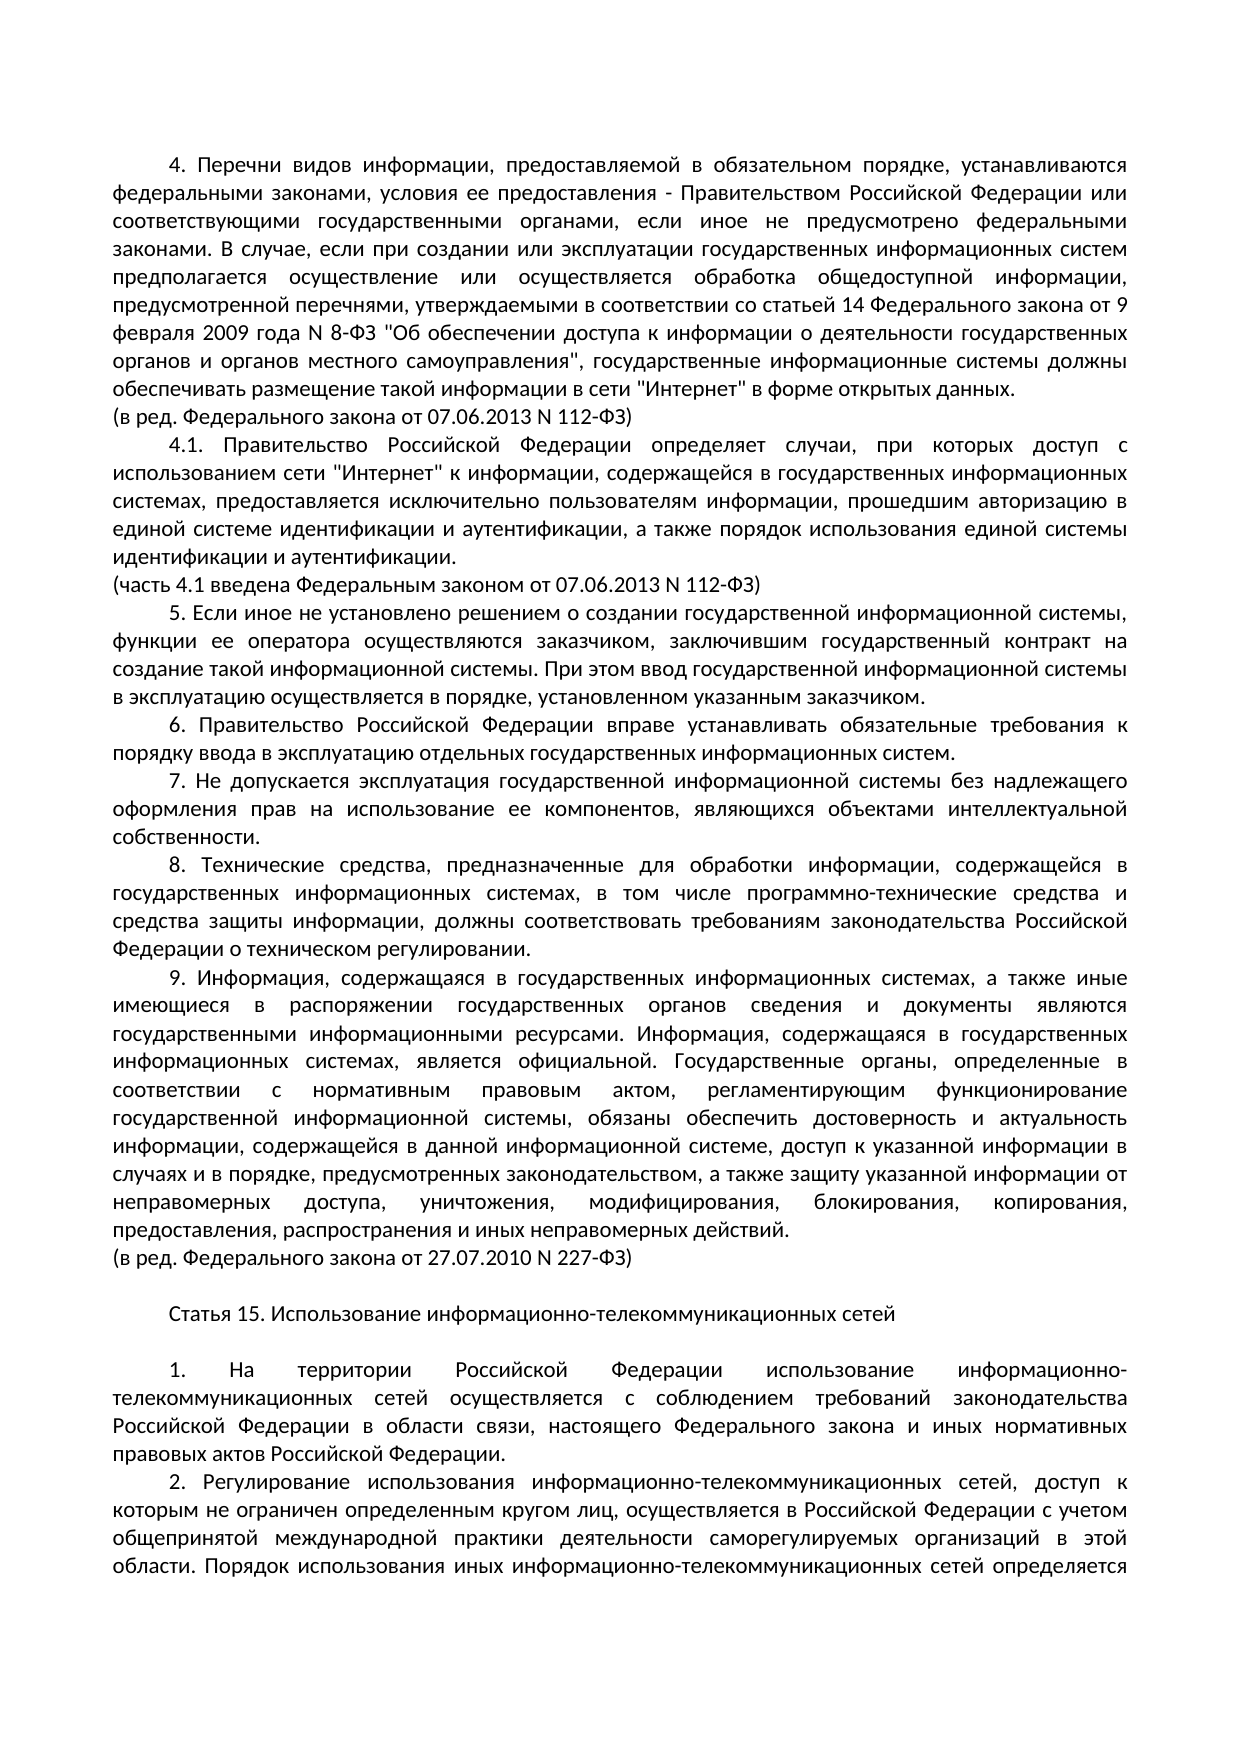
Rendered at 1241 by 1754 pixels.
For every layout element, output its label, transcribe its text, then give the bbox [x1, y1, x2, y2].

text (в ред. Федерального закона от 07.06.2013 N 112-ФЗ) [112, 402, 1128, 430]
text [112, 1467, 1128, 1579]
text 1. На территории Российской Федерации использование информационно-телекоммуникационных сетей осуществляется с соблюдением требований законодательства Российской Федерации в области связи, настоящего Федерального закона и иных нормативных правовых актов Российской Федерации. [112, 1355, 1128, 1467]
text 9. Информация, содержащаяся в государственных информационных системах, а также иные имеющиеся в распоряжении государственных органов сведения и документы являются государственными информационными ресурсами. Информация, содержащаяся в государственных информационных системах, является официальной. Государственные органы, определенные в соответствии с нормативным правовым актом, регламентирующим функционирование государственной информационной системы, обязаны обеспечить достоверность и актуальность информации, содержащейся в данной информационной системе, доступ к указанной информации в случаях и в порядке, предусмотренных законодательством, а также защиту указанной информации от неправомерных доступа, уничтожения, модифицирования, блокирования, копирования, предоставления, распространения и иных неправомерных действий. [112, 963, 1128, 1243]
text (часть 4.1 введена Федеральным законом от 07.06.2013 N 112-ФЗ) [112, 570, 1128, 598]
text 4. Перечни видов информации, предоставляемой в обязательном порядке, устанавливаются федеральными законами, условия ее предоставления - Правительством Российской Федерации или соответствующими государственными органами, если иное не предусмотрено федеральными законами. В случае, если при создании или эксплуатации государственных информационных систем предполагается осуществление или осуществляется обработка общедоступной информации, предусмотренной перечнями, утверждаемыми в соответствии со статьей 14 Федерального закона от 9 февраля 2009 года N 8-ФЗ "Об обеспечении доступа к информации о деятельности государственных органов и органов местного самоуправления", государственные информационные системы должны обеспечивать размещение такой информации в сети "Интернет" в форме открытых данных. [112, 150, 1128, 402]
text 5. Если иное не установлено решением о создании государственной информационной системы, функции ее оператора осуществляются заказчиком, заключившим государственный контракт на создание такой информационной системы. При этом ввод государственной информационной системы в эксплуатацию осуществляется в порядке, установленном указанным заказчиком. [112, 598, 1128, 710]
text 7. Не допускается эксплуатация государственной информационной системы без надлежащего оформления прав на использование ее компонентов, являющихся объектами интеллектуальной собственности. [112, 766, 1128, 851]
text Статья 15. Использование информационно-телекоммуникационных сетей [112, 1299, 1128, 1327]
text (в ред. Федерального закона от 27.07.2010 N 227-ФЗ) [112, 1243, 1128, 1271]
text 8. Технические средства, предназначенные для обработки информации, содержащейся в государственных информационных системах, в том числе программно-технические средства и средства защиты информации, должны соответствовать требованиям законодательства Российской Федерации о техническом регулировании. [112, 851, 1128, 963]
text 6. Правительство Российской Федерации вправе устанавливать обязательные требования к порядку ввода в эксплуатацию отдельных государственных информационных систем. [112, 710, 1128, 766]
text 4.1. Правительство Российской Федерации определяет случаи, при которых доступ с использованием сети "Интернет" к информации, содержащейся в государственных информационных системах, предоставляется исключительно пользователям информации, прошедшим авторизацию в единой системе идентификации и аутентификации, а также порядок использования единой системы идентификации и аутентификации. [112, 430, 1128, 570]
